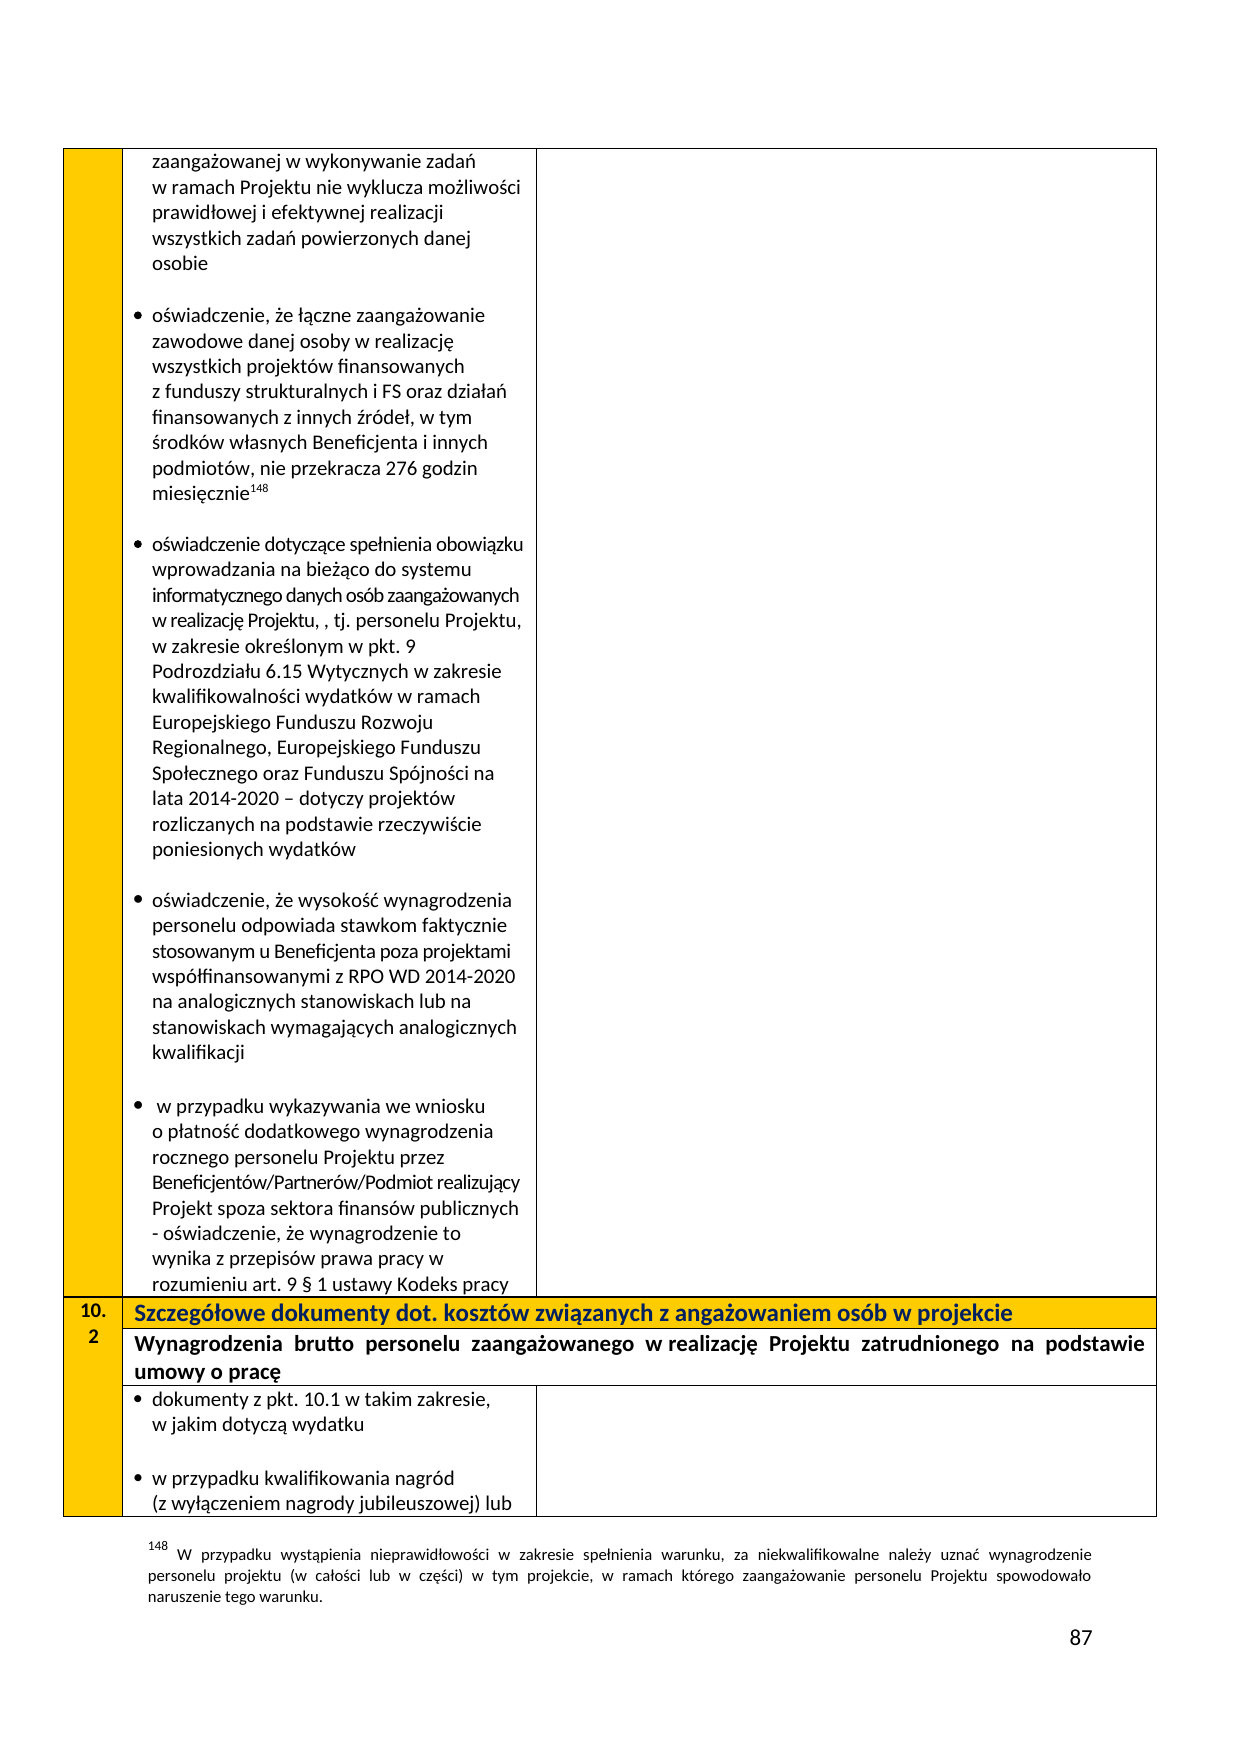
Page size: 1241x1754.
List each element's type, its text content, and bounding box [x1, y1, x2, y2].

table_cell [123, 1386, 536, 1516]
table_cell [537, 149, 1156, 1296]
table_cell Wynagrodzenia brutto personelu zaangażowanego w realizację Projektu zatrudnionego na podstawie umowy o pracę [123, 1329, 1156, 1385]
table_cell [537, 1386, 1156, 1516]
table_cell [64, 149, 122, 1296]
table_cell Szczegółowe dokumenty dot. kosztów związanych z angażowaniem osób w projekcie [123, 1298, 1156, 1328]
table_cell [123, 149, 536, 1296]
table_cell 10.2 [64, 1298, 122, 1516]
